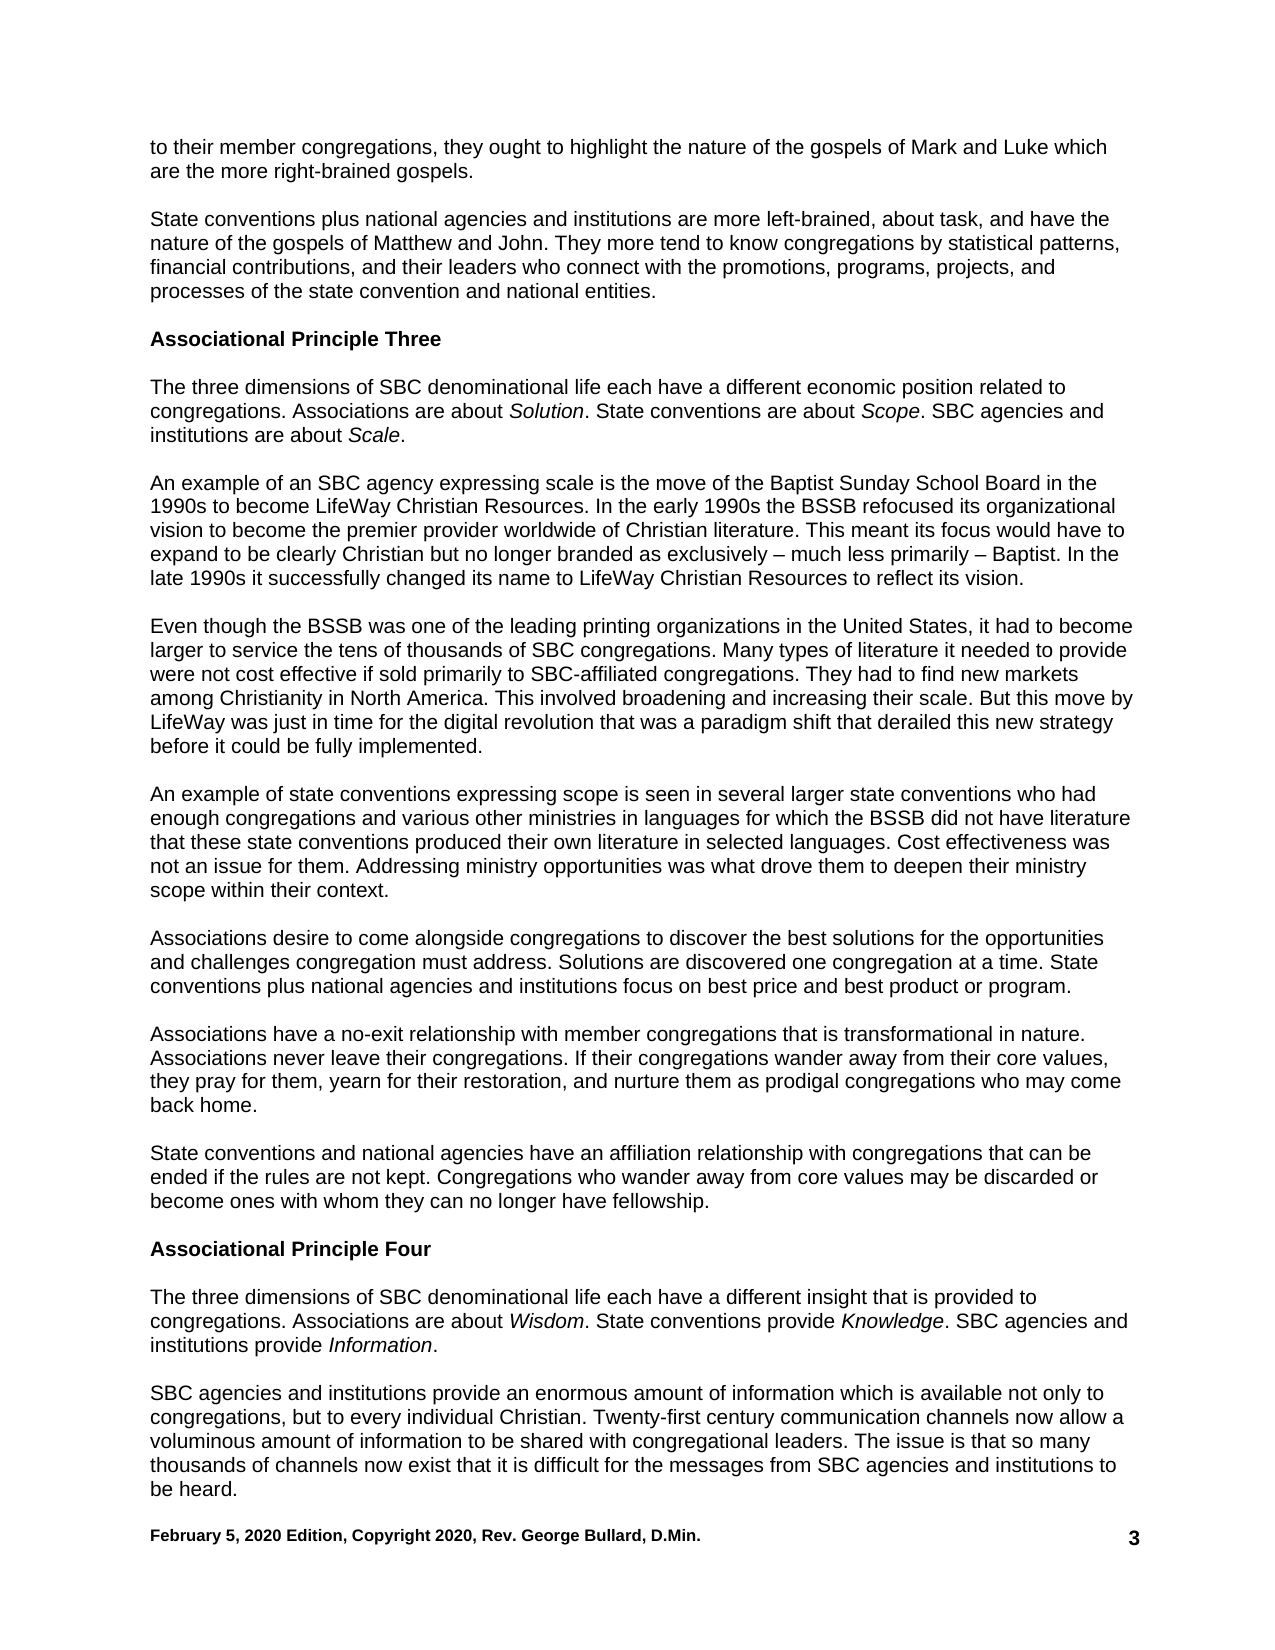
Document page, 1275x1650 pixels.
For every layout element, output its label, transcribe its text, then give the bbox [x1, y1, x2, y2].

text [150, 135, 1140, 183]
text Associations have a no-exit relationship with member congregations that is transformational in nature. Associations never leave their congregations. If their congregations wander away from their core values, they pray for them, yearn for their restoration, and nurture them as prodigal congregations who may come back home. [150, 1021, 1140, 1117]
text Associational Principle Four [150, 1237, 1140, 1261]
text The three dimensions of SBC denominational life each have a different economic position related to congregations. Associations are about Solution. State conventions are about Scope. SBC agencies and institutions are about Scale. [150, 374, 1140, 446]
text An example of an SBC agency expressing scale is the move of the Baptist Sunday School Board in the 1990s to become LifeWay Christian Resources. In the early 1990s the BSSB refocused its organizational vision to become the premier provider worldwide of Christian literature. This meant its focus would have to expand to be clearly Christian but no longer branded as exclusively – much less primarily – Baptist. In the late 1990s it successfully changed its name to LifeWay Christian Resources to reflect its vision. [150, 470, 1140, 590]
text Even though the BSSB was one of the leading printing organizations in the United States, it had to become larger to service the tens of thousands of SBC congregations. Many types of literature it needed to provide were not cost effective if sold primarily to SBC-affiliated congregations. They had to find new markets among Christianity in North America. This involved broadening and increasing their scale. But this move by LifeWay was just in time for the digital revolution that was a paradigm shift that derailed this new strategy before it could be fully implemented. [150, 614, 1140, 758]
text Associational Principle Three [150, 327, 1140, 351]
text State conventions plus national agencies and institutions are more left-brained, about task, and have the nature of the gospels of Matthew and John. They more tend to know congregations by statistical patterns, financial contributions, and their leaders who connect with the promotions, programs, projects, and processes of the state convention and national entities. [150, 207, 1140, 303]
text An example of state conventions expressing scope is seen in several larger state conventions who had enough congregations and various other ministries in languages for which the BSSB did not have literature that these state conventions produced their own literature in selected languages. Cost effectiveness was not an issue for them. Addressing ministry opportunities was what drove them to deepen their ministry scope within their context. [150, 782, 1140, 902]
text The three dimensions of SBC denominational life each have a different insight that is provided to congregations. Associations are about Wisdom. State conventions provide Knowledge. SBC agencies and institutions provide Information. [150, 1285, 1140, 1357]
text State conventions and national agencies have an affiliation relationship with congregations that can be ended if the rules are not kept. Congregations who wander away from core values may be discarded or become ones with whom they can no longer have fellowship. [150, 1141, 1140, 1213]
text Associations desire to come alongside congregations to discover the best solutions for the opportunities and challenges congregation must address. Solutions are discovered one congregation at a time. State conventions plus national agencies and institutions focus on best price and best product or program. [150, 926, 1140, 997]
text SBC agencies and institutions provide an enormous amount of information which is available not only to congregations, but to every individual Christian. Twenty-first century communication channels now allow a voluminous amount of information to be shared with congregational leaders. The issue is that so many thousands of channels now exist that it is difficult for the messages from SBC agencies and institutions to be heard. [150, 1381, 1140, 1501]
